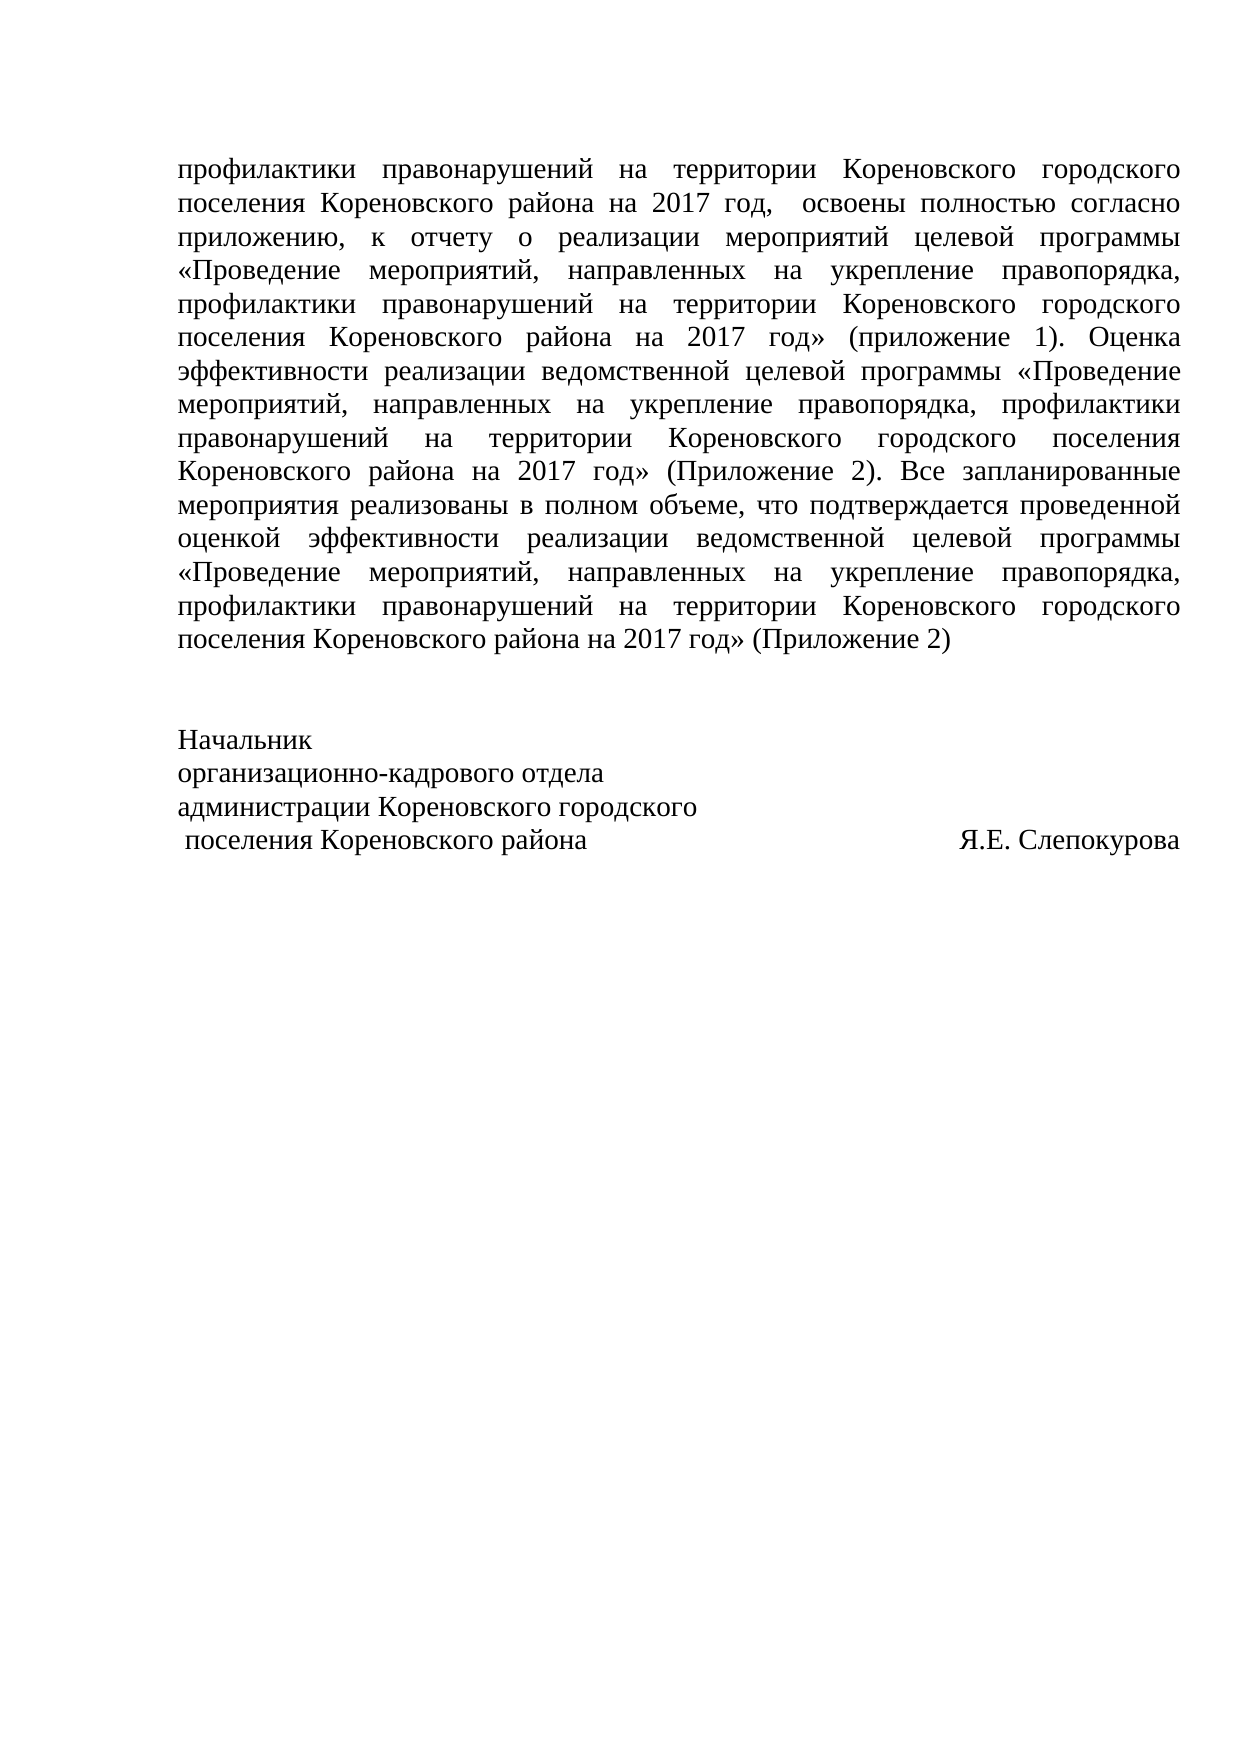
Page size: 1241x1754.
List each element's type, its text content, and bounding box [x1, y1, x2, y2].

text поселения Кореновского района Я.Е. Слепокурова [177, 822, 1181, 856]
text администрации Кореновского городского [177, 789, 1181, 822]
text организационно-кадрового отдела [177, 755, 1181, 789]
text Начальник [177, 722, 1181, 755]
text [177, 152, 1181, 655]
